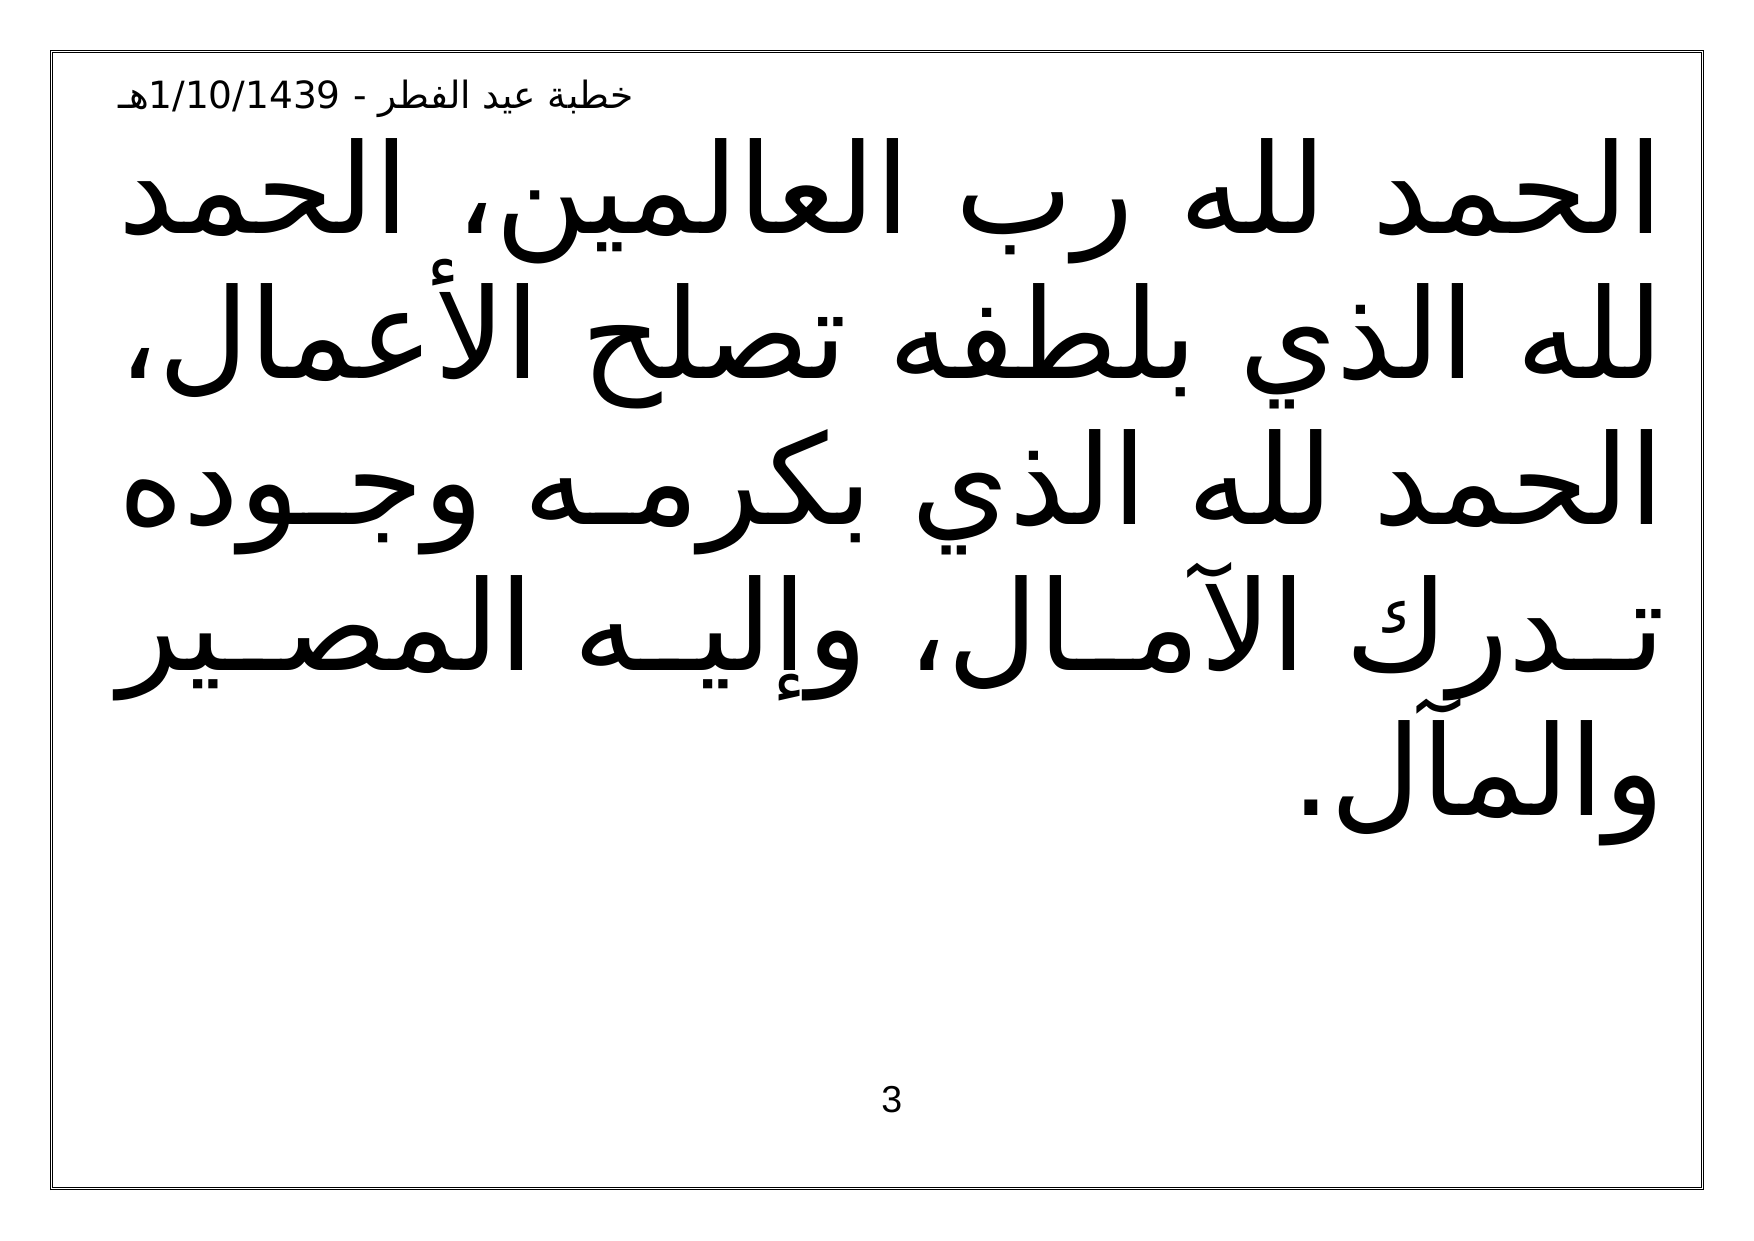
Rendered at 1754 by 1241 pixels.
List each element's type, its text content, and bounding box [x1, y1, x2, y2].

text الحمد لله رب العالمين، الحمد لله الذي بلطفه تصلح الأعمال، الحمد لله الذي بكرمه وجوده تدرك الآمال، وإليه المصير والمآل. [118, 117, 1665, 845]
